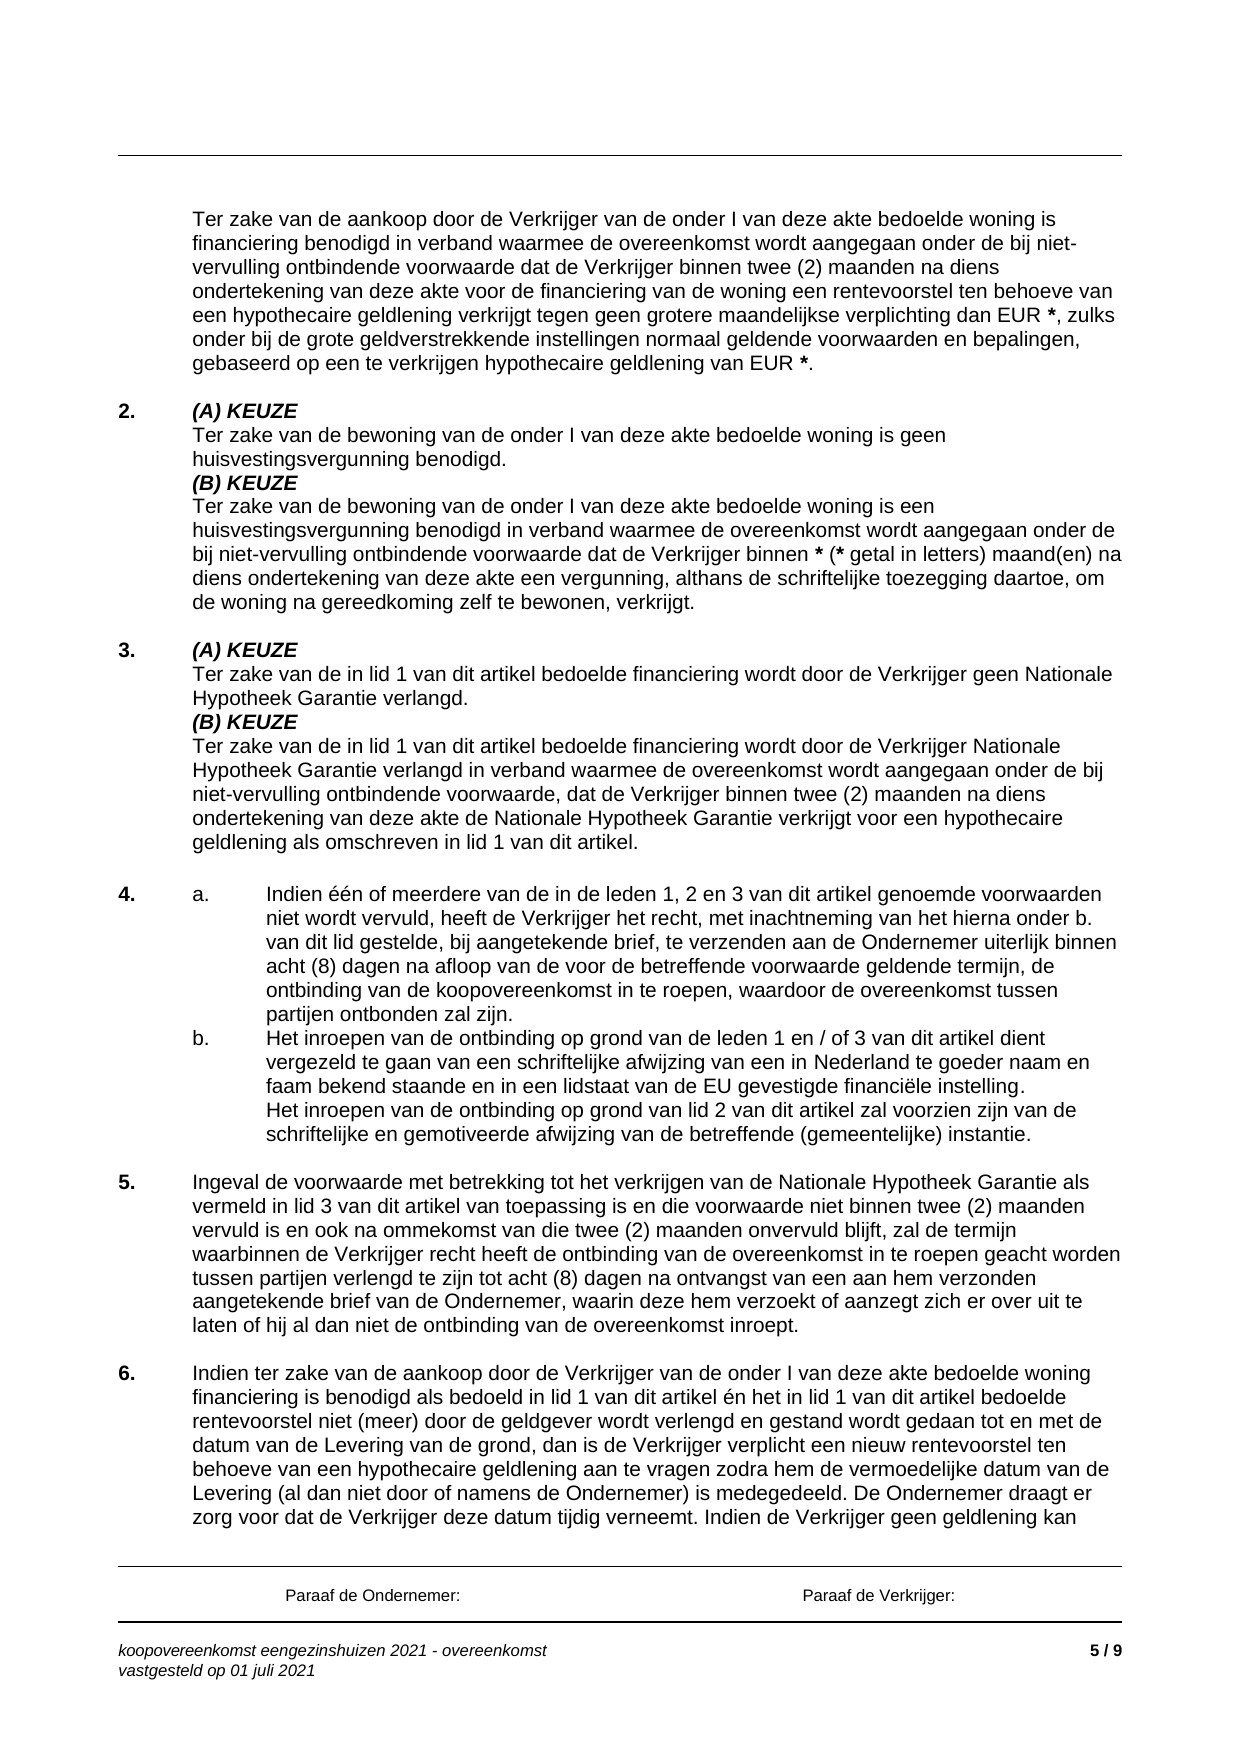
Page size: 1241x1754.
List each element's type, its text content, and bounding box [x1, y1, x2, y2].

text Ter zake van de aankoop door de Verkrijger van de onder I van deze akte bedoelde woning is financiering benodigd in verband waarmee de overeenkomst wordt aangegaan onder de bij niet-vervulling ontbindende voorwaarde dat de Verkrijger binnen twee (2) maanden na diens ondertekening van deze akte voor de financiering van de woning een rentevoorstel ten behoeve van een hypothecaire geldlening verkrijgt tegen geen grotere maandelijkse verplichting dan EUR *, zulks onder bij de grote geldverstrekkende instellingen normaal geldende voorwaarden en bepalingen, gebaseerd op een te verkrijgen hypothecaire geldlening van EUR *. [192, 207, 1122, 374]
text Ter zake van de in lid 1 van dit artikel bedoelde financiering wordt door de Verkrijger Nationale Hypotheek Garantie verlangd in verband waarmee de overeenkomst wordt aangegaan onder de bij niet-vervulling ontbindende voorwaarde, dat de Verkrijger binnen twee (2) maanden na diens ondertekening van deze akte de Nationale Hypotheek Garantie verkrijgt voor een hypothecaire geldlening als omschreven in lid 1 van dit artikel. [192, 734, 1122, 854]
text 3. (A) KEUZE [118, 638, 1122, 662]
text (B) KEUZE [192, 470, 1122, 494]
text 5. Ingeval de voorwaarde met betrekking tot het verkrijgen van de Nationale Hypotheek Garantie als vermeld in lid 3 van dit artikel van toepassing is en die voorwaarde niet binnen twee (2) maanden vervuld is en ook na ommekomst van die twee (2) maanden onvervuld blijft, zal de termijn waarbinnen de Verkrijger recht heeft de ontbinding van de overeenkomst in te roepen geacht worden tussen partijen verlengd te zijn tot acht (8) dagen na ontvangst van een aan hem verzonden aangetekende brief van de Ondernemer, waarin deze hem verzoekt of aanzegt zich er over uit te laten of hij al dan niet de ontbinding van de overeenkomst inroept. [118, 1169, 1122, 1337]
text b. Het inroepen van de ontbinding op grond van de leden 1 en / of 3 van dit artikel dient vergezeld te gaan van een schriftelijke afwijzing van een in Nederland te goeder naam en faam bekend staande en in een lidstaat van de EU gevestigde financiële instelling. [192, 1026, 1122, 1098]
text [118, 1361, 1122, 1529]
text 4. a. Indien één of meerdere van de in de leden 1, 2 en 3 van dit artikel genoemde voorwaarden niet wordt vervuld, heeft de Verkrijger het recht, met inachtneming van het hierna onder b. van dit lid gestelde, bij aangetekende brief, te verzenden aan de Ondernemer uiterlijk binnen acht (8) dagen na afloop van de voor de betreffende voorwaarde geldende termijn, de ontbinding van de koopovereenkomst in te roepen, waardoor de overeenkomst tussen partijen ontbonden zal zijn. [118, 882, 1122, 1026]
text (B) KEUZE [192, 710, 1122, 734]
text Ter zake van de bewoning van de onder I van deze akte bedoelde woning is geen huisvestingsvergunning benodigd. [192, 422, 1122, 470]
text Het inroepen van de ontbinding op grond van lid 2 van dit artikel zal voorzien zijn van de schriftelijke en gemotiveerde afwijzing van de betreffende (gemeentelijke) instantie. [266, 1098, 1122, 1146]
text Ter zake van de bewoning van de onder I van deze akte bedoelde woning is een huisvestingsvergunning benodigd in verband waarmee de overeenkomst wordt aangegaan onder de bij niet-vervulling ontbindende voorwaarde dat de Verkrijger binnen * (* getal in letters) maand(en) na diens ondertekening van deze akte een vergunning, althans de schriftelijke toezegging daartoe, om de woning na gereedkoming zelf te bewonen, verkrijgt. [192, 494, 1122, 614]
text 2. (A) KEUZE [118, 398, 1122, 422]
text Ter zake van de in lid 1 van dit artikel bedoelde financiering wordt door de Verkrijger geen Nationale Hypotheek Garantie verlangd. [192, 662, 1122, 710]
